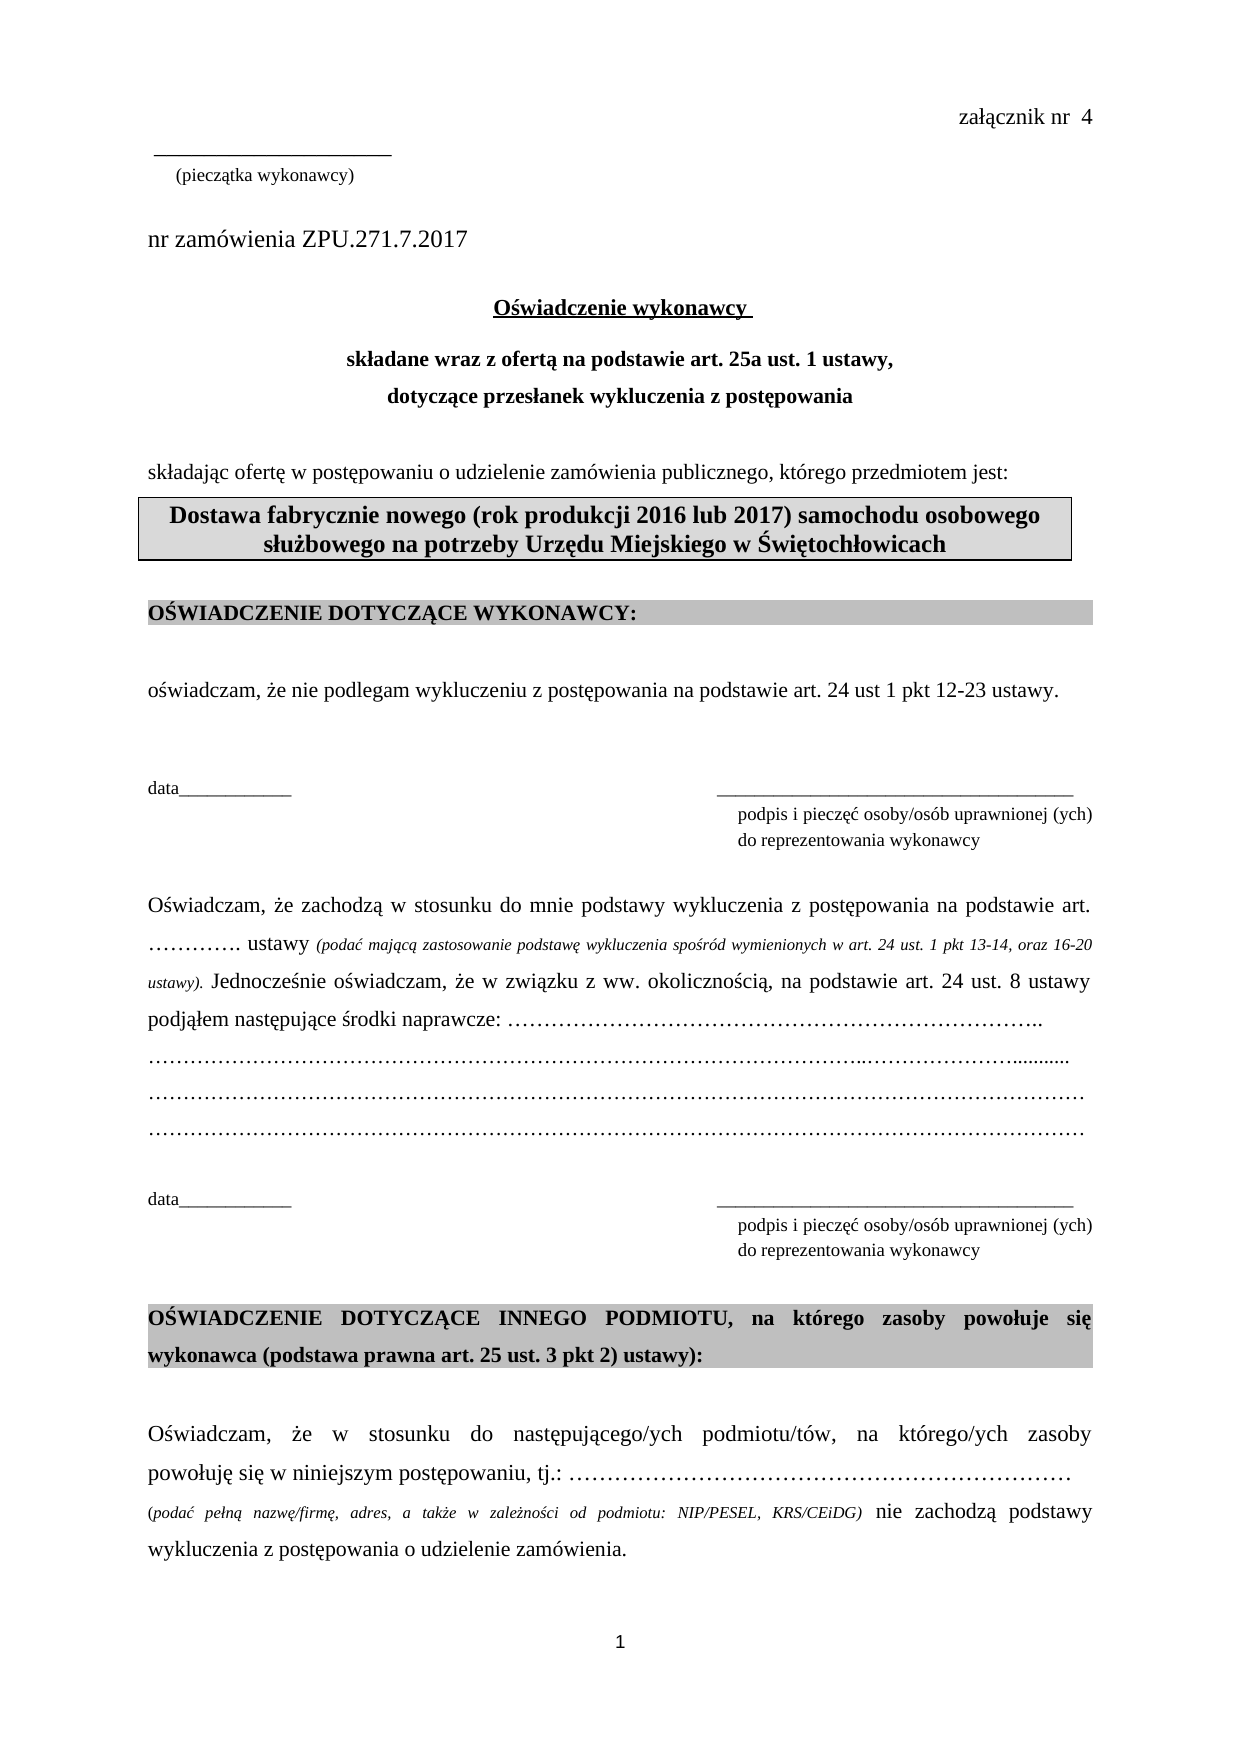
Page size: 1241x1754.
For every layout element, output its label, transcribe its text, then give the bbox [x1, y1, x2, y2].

text podpis i pieczęć osoby/osób uprawnionej (ych) do reprezentowania wykonawcy [738, 1213, 1093, 1261]
text załącznik nr 4 [148, 103, 1093, 130]
text podpis i pieczęć osoby/osób uprawnionej (ych) do reprezentowania wykonawcy [738, 803, 1093, 850]
text ___________________ [148, 130, 1093, 158]
list oświadczam, że nie podlegam wykluczeniu z postępowania na podstawie art. 24 ust 1 pkt 12-23 ustawy. [148, 677, 1093, 702]
text Oświadczam, że zachodzą w stosunku do mnie podstawy wykluczenia z postępowania na podstawie art. …………. ustawy (podać mającą zastosowanie podstawę wykluczenia spośród wymienionych w art. 24 ust. 1 pkt 13-14, oraz 16-20 ustawy). Jednocześnie oświadczam, że w związku z ww. okolicznością, na podstawie art. 24 ust. 8 ustawy podjąłem następujące środki naprawcze: ……………………………………………………………….. [148, 892, 1093, 1031]
text Oświadczenie wykonawcy [148, 293, 1093, 320]
text (pieczątka wykonawcy) [148, 164, 1093, 186]
text data____________ ______________________________________ [148, 1188, 1093, 1209]
text składane wraz z ofertą na podstawie art. 25a ust. 1 ustawy, [148, 346, 1093, 371]
text składając ofertę w postępowaniu o udzielenie zamówienia publicznego, którego przedmiotem jest: [148, 459, 1093, 484]
list Oświadczam, że w stosunku do następującego/ych podmiotu/tów, na którego/ych zasoby powołuję się w niniejszym postępowaniu, tj.: ………………………………………………………… (podać pełną nazwę/firmę, adres, a także w zależności od podmiotu: NIP/PESEL, KRS/CEiDG) nie zachodzą podstawy wykluczenia z postępowania o udzielenie zamówienia. [148, 1420, 1093, 1561]
text Dostawa fabrycznie nowego (rok produkcji 2016 lub 2017) samochodu osobowego służbowego na potrzeby Urzędu Miejskiego w Świętochłowicach [139, 498, 1071, 559]
text …………………………………………………………………………………………..…………………...........……………………………………………………………………………………………………………………………………………………………………………………………………………………………………………… [148, 1043, 1093, 1140]
text nr zamówienia ZPU.271.7.2017 [148, 224, 1093, 253]
text data____________ ______________________________________ [148, 777, 1093, 798]
text dotyczące przesłanek wykluczenia z postępowania [148, 383, 1093, 408]
text OŚWIADCZENIE DOTYCZĄCE INNEGO PODMIOTU, na którego zasoby powołuje się wykonawca (podstawa prawna art. 25 ust. 3 pkt 2) ustawy): [148, 1304, 1093, 1368]
text OŚWIADCZENIE DOTYCZĄCE WYKONAWCY: [148, 600, 1093, 625]
